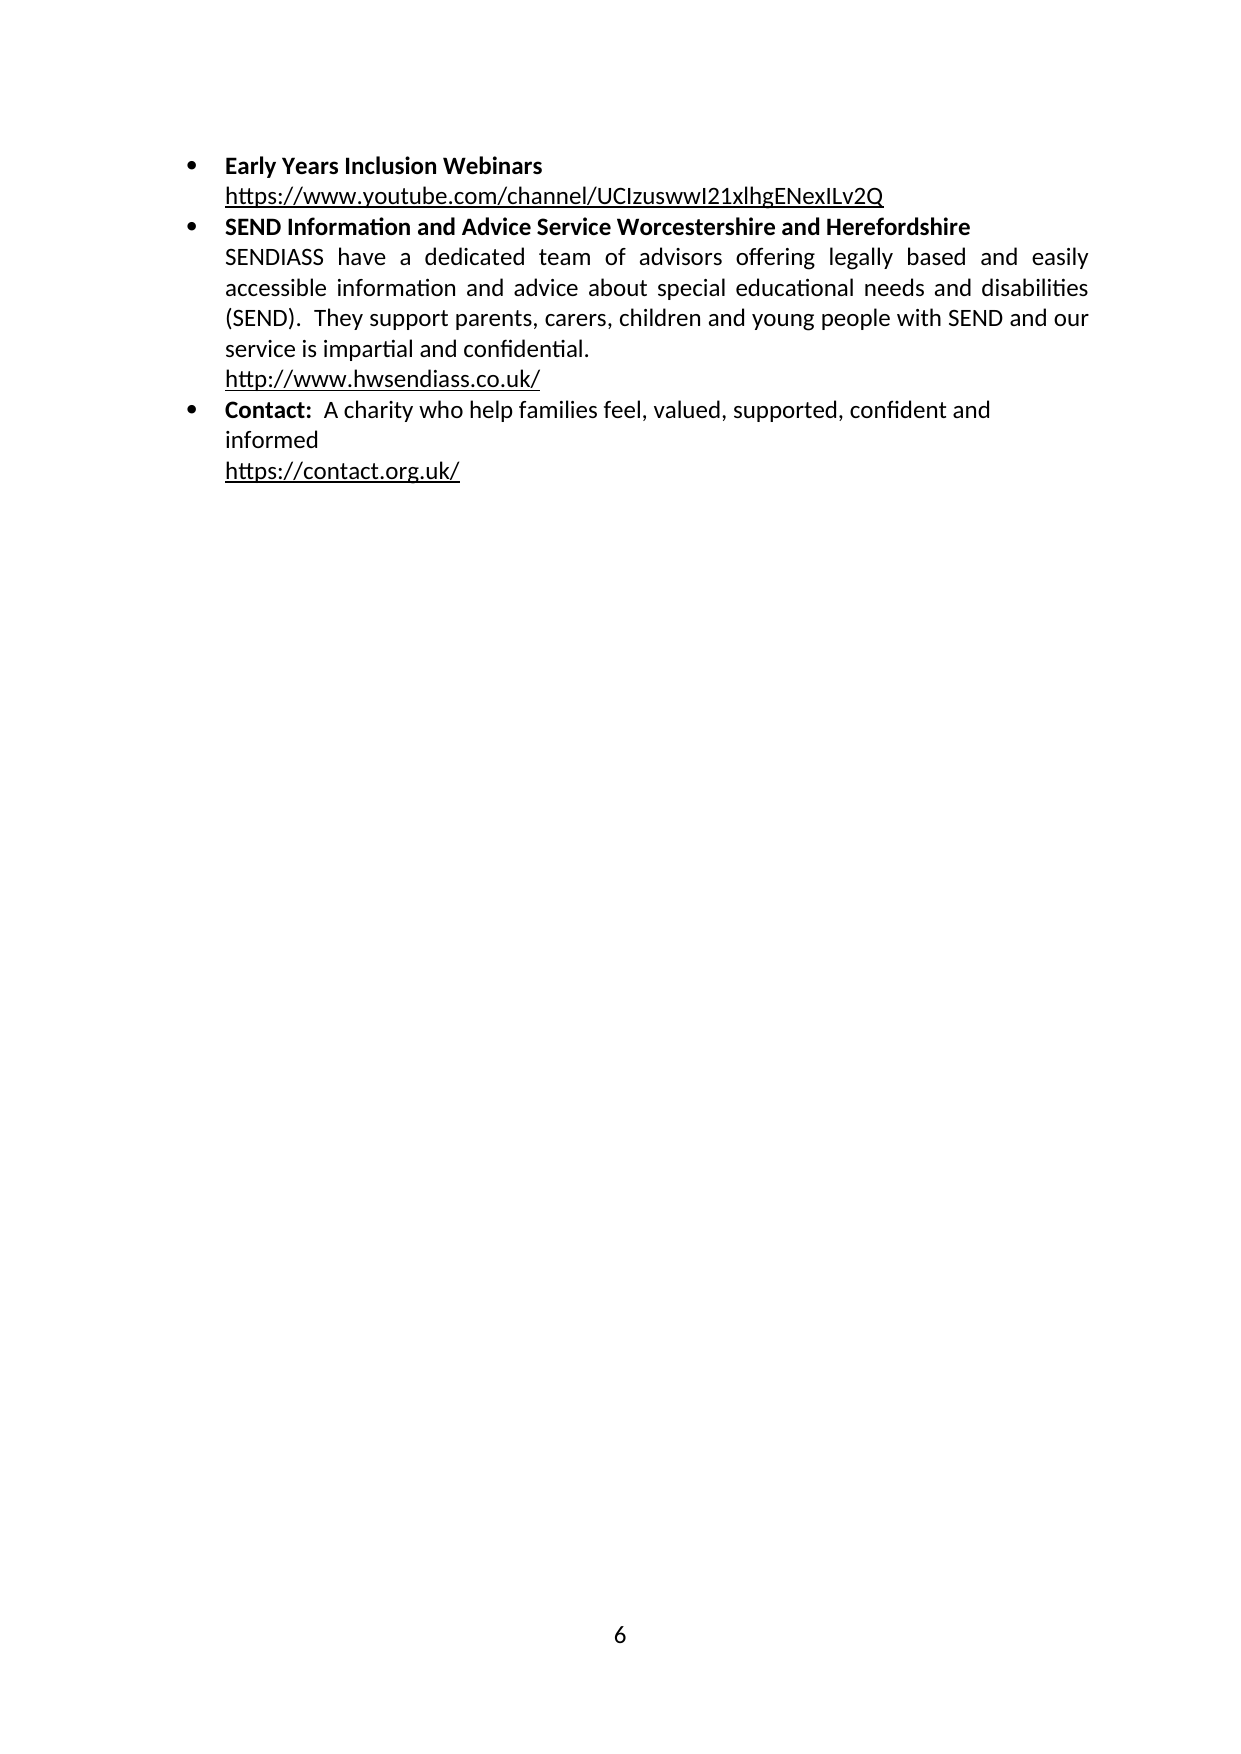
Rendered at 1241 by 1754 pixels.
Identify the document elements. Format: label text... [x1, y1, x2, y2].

list Early Years Inclusion Webinars https://www.youtube.com/channel/UCIzuswwI21xlhgENexILv2Q [187, 150, 1090, 211]
list http://www.hwsendiass.co.uk/ [225, 364, 1090, 394]
list SEND Information and Advice Service Worcestershire and Herefordshire [187, 211, 1090, 242]
list https://contact.org.uk/ [225, 455, 1090, 486]
list SENDIASS have a dedicated team of advisors offering legally based and easily accessible information and advice about special educational needs and disabilities (SEND). They support parents, carers, children and young people with SEND and our service is impartial and confidential. [225, 242, 1090, 364]
list Contact: A charity who help families feel, valued, supported, confident and informed [187, 394, 1090, 455]
